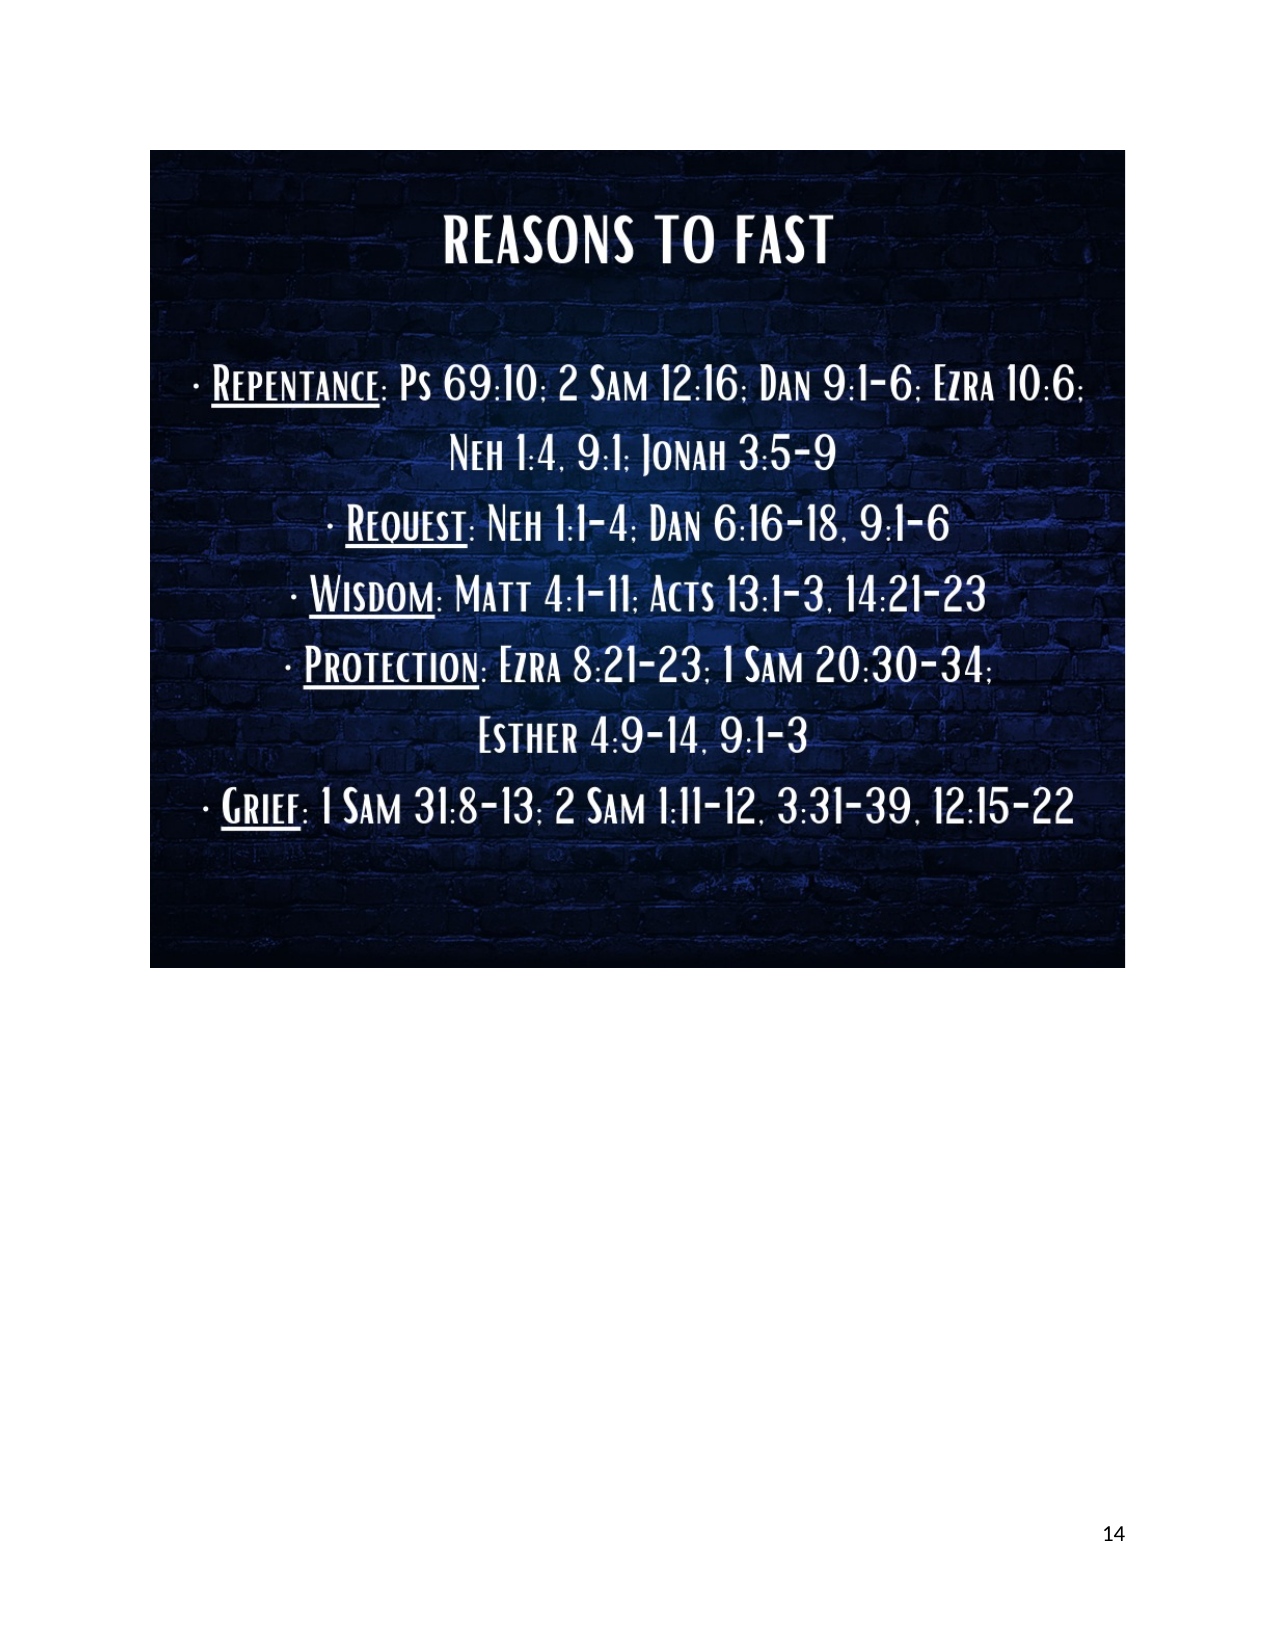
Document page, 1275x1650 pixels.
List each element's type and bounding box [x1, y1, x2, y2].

picture [150, 150, 1125, 968]
